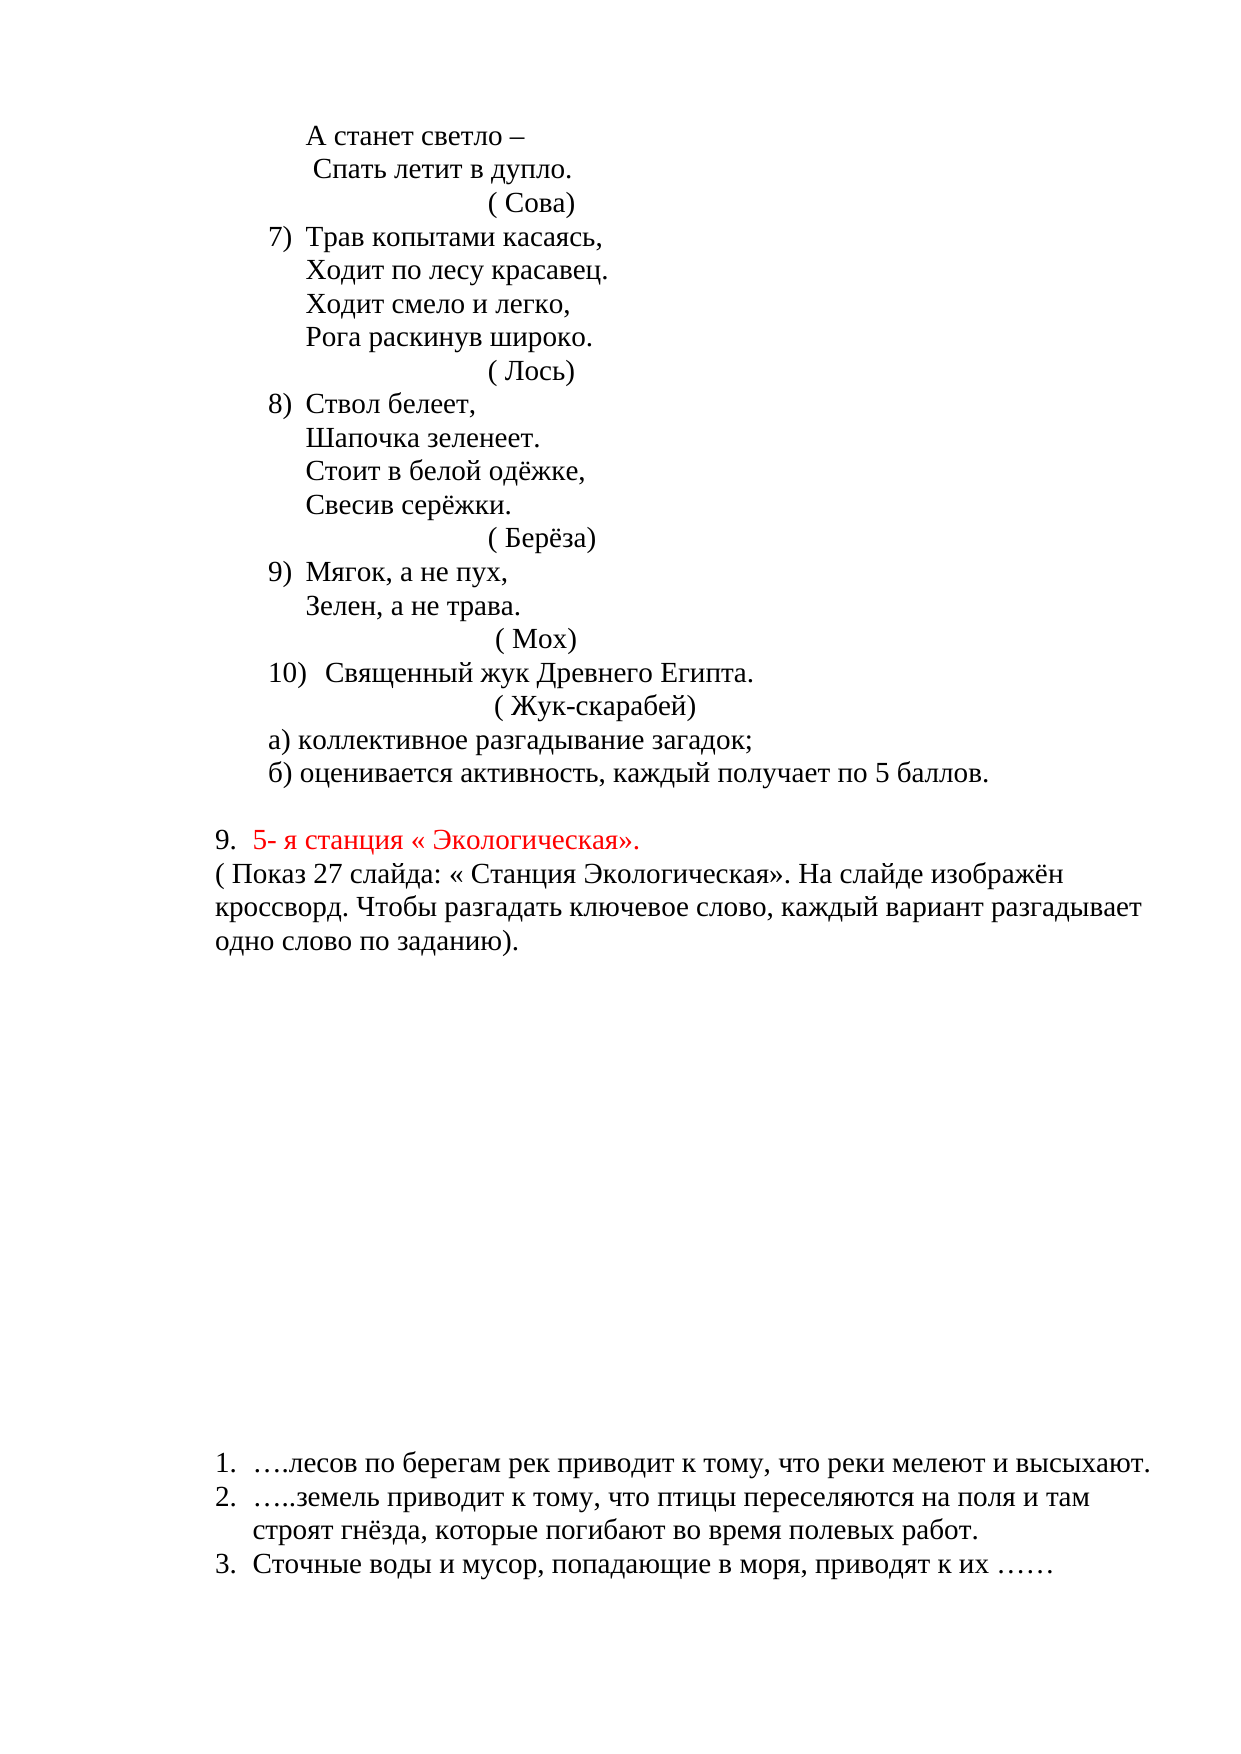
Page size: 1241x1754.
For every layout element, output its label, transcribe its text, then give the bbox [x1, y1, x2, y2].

list Сточные воды и мусор, попадающие в моря, приводят к их …… [215, 1546, 1152, 1579]
text ( Лось) [305, 353, 1152, 386]
text Зелен, а не трава. [305, 588, 1152, 621]
text ( Мох) [305, 621, 1152, 655]
text А станет светло – [305, 118, 1152, 152]
text Шапочка зеленеет. [305, 420, 1152, 453]
list Священный жук Древнего Египта. [268, 655, 1152, 688]
text б) оценивается активность, каждый получает по 5 баллов. [268, 755, 1152, 789]
text Рога раскинув широко. [305, 319, 1152, 353]
text Ходит по лесу красавец. [305, 252, 1152, 286]
list Ствол белеет, [268, 386, 1152, 420]
text Свесив серёжки. [305, 487, 1152, 521]
text ( Берёза) [305, 521, 1152, 554]
list …..земель приводит к тому, что птицы переселяются на поля и там строят гнёзда, которые погибают во время полевых работ. [215, 1479, 1152, 1546]
text а) коллективное разгадывание загадок; [268, 722, 1152, 755]
text ( Сова) [305, 185, 1152, 219]
text Ходит смело и легко, [305, 286, 1152, 319]
text Спать летит в дупло. [305, 152, 1152, 185]
list 5- я станция « Экологическая». [215, 822, 1152, 856]
list ….лесов по берегам рек приводит к тому, что реки мелеют и высыхают. [215, 1445, 1152, 1479]
list Мягок, а не пух, [268, 554, 1152, 588]
text ( Показ 27 слайда: « Станция Экологическая». На слайде изображён кроссворд. Чтобы разгадать ключевое слово, каждый вариант разгадывает одно слово по заданию). [215, 856, 1152, 957]
list Трав копытами касаясь, [268, 219, 1152, 252]
text Стоит в белой одёжке, [305, 453, 1152, 487]
text ( Жук-скарабей) [268, 688, 1152, 722]
